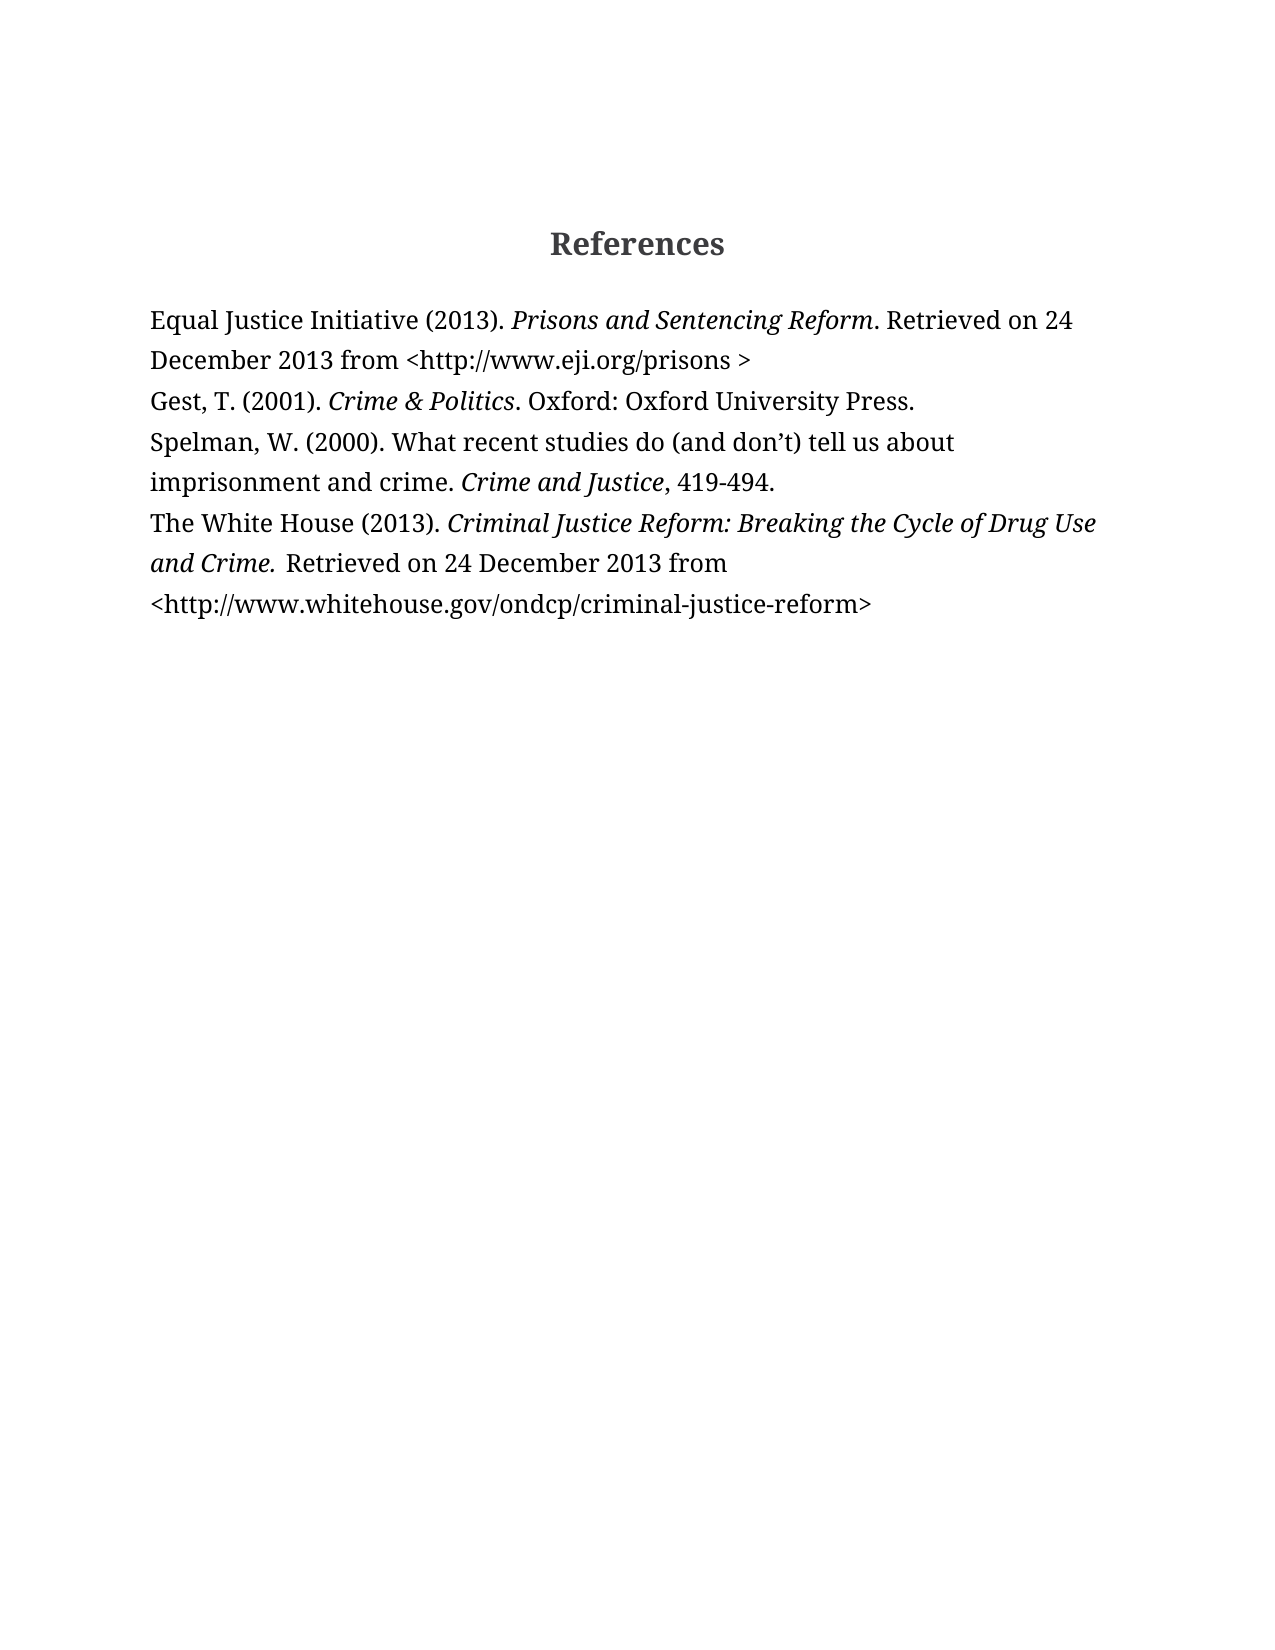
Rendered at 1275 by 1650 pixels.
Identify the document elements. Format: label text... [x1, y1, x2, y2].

text The White House (2013). Criminal Justice Reform: Breaking the Cycle of Drug Use and Crime. Retrieved on 24 December 2013 from <http://www.whitehouse.gov/ondcp/criminal-justice-reform> [150, 499, 1125, 621]
text Equal Justice Initiative (2013). Prisons and Sentencing Reform. Retrieved on 24 December 2013 from <http://www.eji.org/prisons > [150, 296, 1125, 377]
text Gest, T. (2001). Crime & Politics. Oxford: Oxford University Press. [150, 377, 1125, 418]
subtitle References [150, 222, 1125, 264]
text Spelman, W. (2000). What recent studies do (and don’t) tell us about imprisonment and crime. Crime and Justice, 419-494. [150, 418, 1125, 499]
